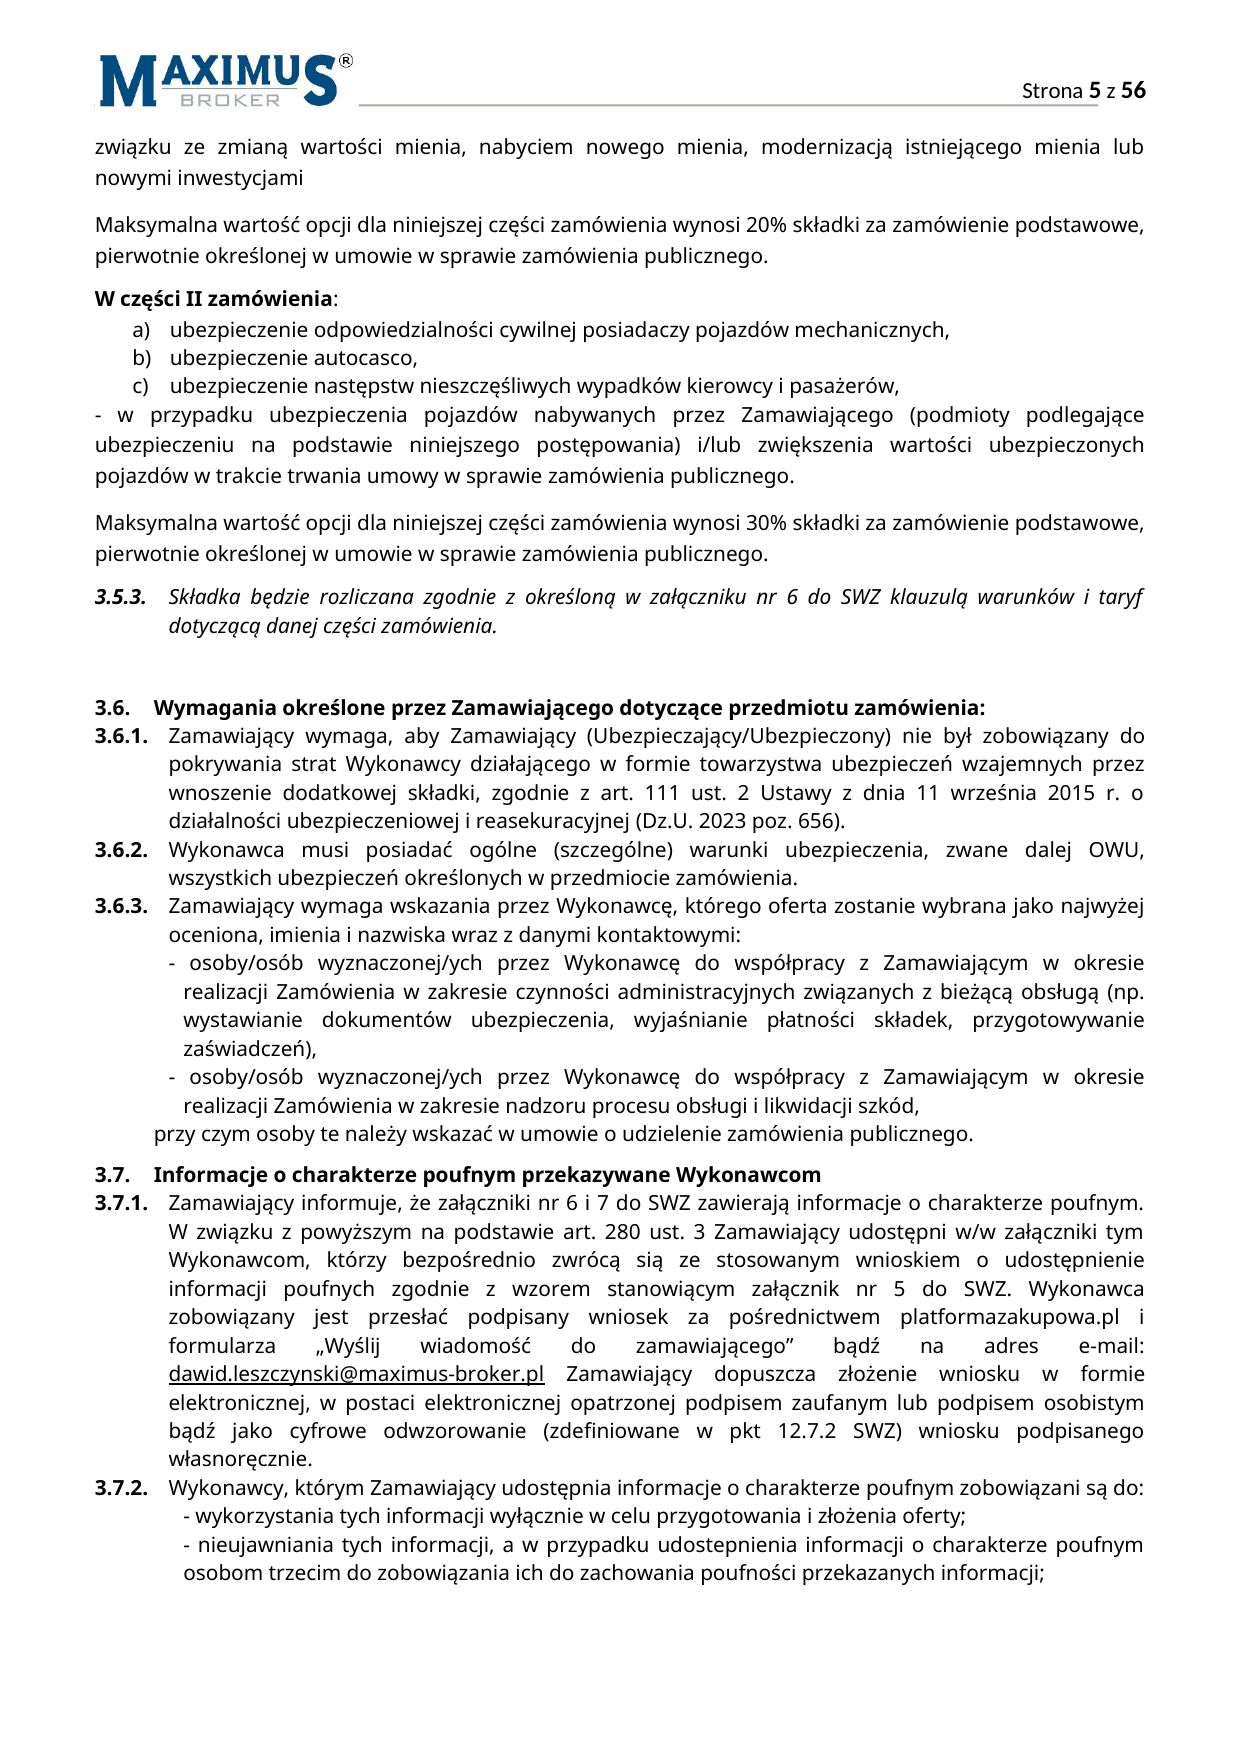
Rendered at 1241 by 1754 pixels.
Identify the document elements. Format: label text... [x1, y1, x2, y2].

list ubezpieczenie następstw nieszczęśliwych wypadków kierowcy i pasażerów, [132, 372, 1146, 400]
list Wykonawca musi posiadać ogólne (szczególne) warunki ubezpieczenia, zwane dalej OWU, wszystkich ubezpieczeń określonych w przedmiocie zamówienia. [94, 835, 1146, 892]
list - wykorzystania tych informacji wyłącznie w celu przygotowania i złożenia oferty; [183, 1501, 1146, 1530]
list - nieujawniania tych informacji, a w przypadku udostepnienia informacji o charakterze poufnym osobom trzecim do zobowiązania ich do zachowania poufności przekazanych informacji; [183, 1530, 1146, 1587]
list - osoby/osób wyznaczonej/ych przez Wykonawcę do współpracy z Zamawiającym w okresie realizacji Zamówienia w zakresie czynności administracyjnych związanych z bieżącą obsługą (np. wystawianie dokumentów ubezpieczenia, wyjaśnianie płatności składek, przygotowywanie zaświadczeń), [168, 948, 1146, 1062]
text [94, 132, 1146, 191]
text Maksymalna wartość opcji dla niniejszej części zamówienia wynosi 30% składki za zamówienie podstawowe, pierwotnie określonej w umowie w sprawie zamówienia publicznego. [94, 508, 1146, 568]
list Składka będzie rozliczana zgodnie z określoną w załączniku nr 6 do SWZ klauzulą warunków i taryf dotyczącą danej części zamówienia. [94, 582, 1146, 639]
list Informacje o charakterze poufnym przekazywane Wykonawcom [94, 1160, 1146, 1188]
list ubezpieczenie autocasco, [132, 343, 1146, 372]
list Zamawiający informuje, że załączniki nr 6 i 7 do SWZ zawierają informacje o charakterze poufnym. W związku z powyższym na podstawie art. 280 ust. 3 Zamawiający udostępni w/w załączniki tym Wykonawcom, którzy bezpośrednio zwrócą sią ze stosowanym wnioskiem o udostępnienie informacji poufnych zgodnie z wzorem stanowiącym załącznik nr 5 do SWZ. Wykonawca zobowiązany jest przesłać podpisany wniosek za pośrednictwem platformazakupowa.pl i formularza „Wyślij wiadomość do zamawiającego” bądź na adres e-mail: dawid.leszczynski@maximus-broker.pl Zamawiający dopuszcza złożenie wniosku w formie elektronicznej, w postaci elektronicznej opatrzonej podpisem zaufanym lub podpisem osobistym bądź jako cyfrowe odwzorowanie (zdefiniowane w pkt 12.7.2 SWZ) wniosku podpisanego własnoręcznie. [94, 1188, 1146, 1473]
picture [94, 50, 359, 111]
list przy czym osoby te należy wskazać w umowie o udzielenie zamówienia publicznego. [153, 1119, 1146, 1148]
list Zamawiający wymaga wskazania przez Wykonawcę, którego oferta zostanie wybrana jako najwyżej oceniona, imienia i nazwiska wraz z danymi kontaktowymi: [94, 892, 1146, 948]
list - osoby/osób wyznaczonej/ych przez Wykonawcę do współpracy z Zamawiającym w okresie realizacji Zamówienia w zakresie nadzoru procesu obsługi i likwidacji szkód, [168, 1062, 1146, 1119]
text Maksymalna wartość opcji dla niniejszej części zamówienia wynosi 20% składki za zamówienie podstawowe, pierwotnie określonej w umowie w sprawie zamówienia publicznego. [94, 210, 1146, 269]
text - w przypadku ubezpieczenia pojazdów nabywanych przez Zamawiającego (podmioty podlegające ubezpieczeniu na podstawie niniejszego postępowania) i/lub zwiększenia wartości ubezpieczonych pojazdów w trakcie trwania umowy w sprawie zamówienia publicznego. [94, 400, 1146, 490]
list Zamawiający wymaga, aby Zamawiający (Ubezpieczający/Ubezpieczony) nie był zobowiązany do pokrywania strat Wykonawcy działającego w formie towarzystwa ubezpieczeń wzajemnych przez wnoszenie dodatkowej składki, zgodnie z art. 111 ust. 2 Ustawy z dnia 11 września 2015 r. o działalności ubezpieczeniowej i reasekuracyjnej (Dz.U. 2023 poz. 656). [94, 721, 1146, 835]
list Wymagania określone przez Zamawiającego dotyczące przedmiotu zamówienia: [94, 693, 1146, 721]
list Wykonawcy, którym Zamawiający udostępnia informacje o charakterze poufnym zobowiązani są do: [94, 1473, 1146, 1501]
text W części II zamówienia: [94, 284, 1146, 312]
list ubezpieczenie odpowiedzialności cywilnej posiadaczy pojazdów mechanicznych, [132, 315, 1146, 343]
